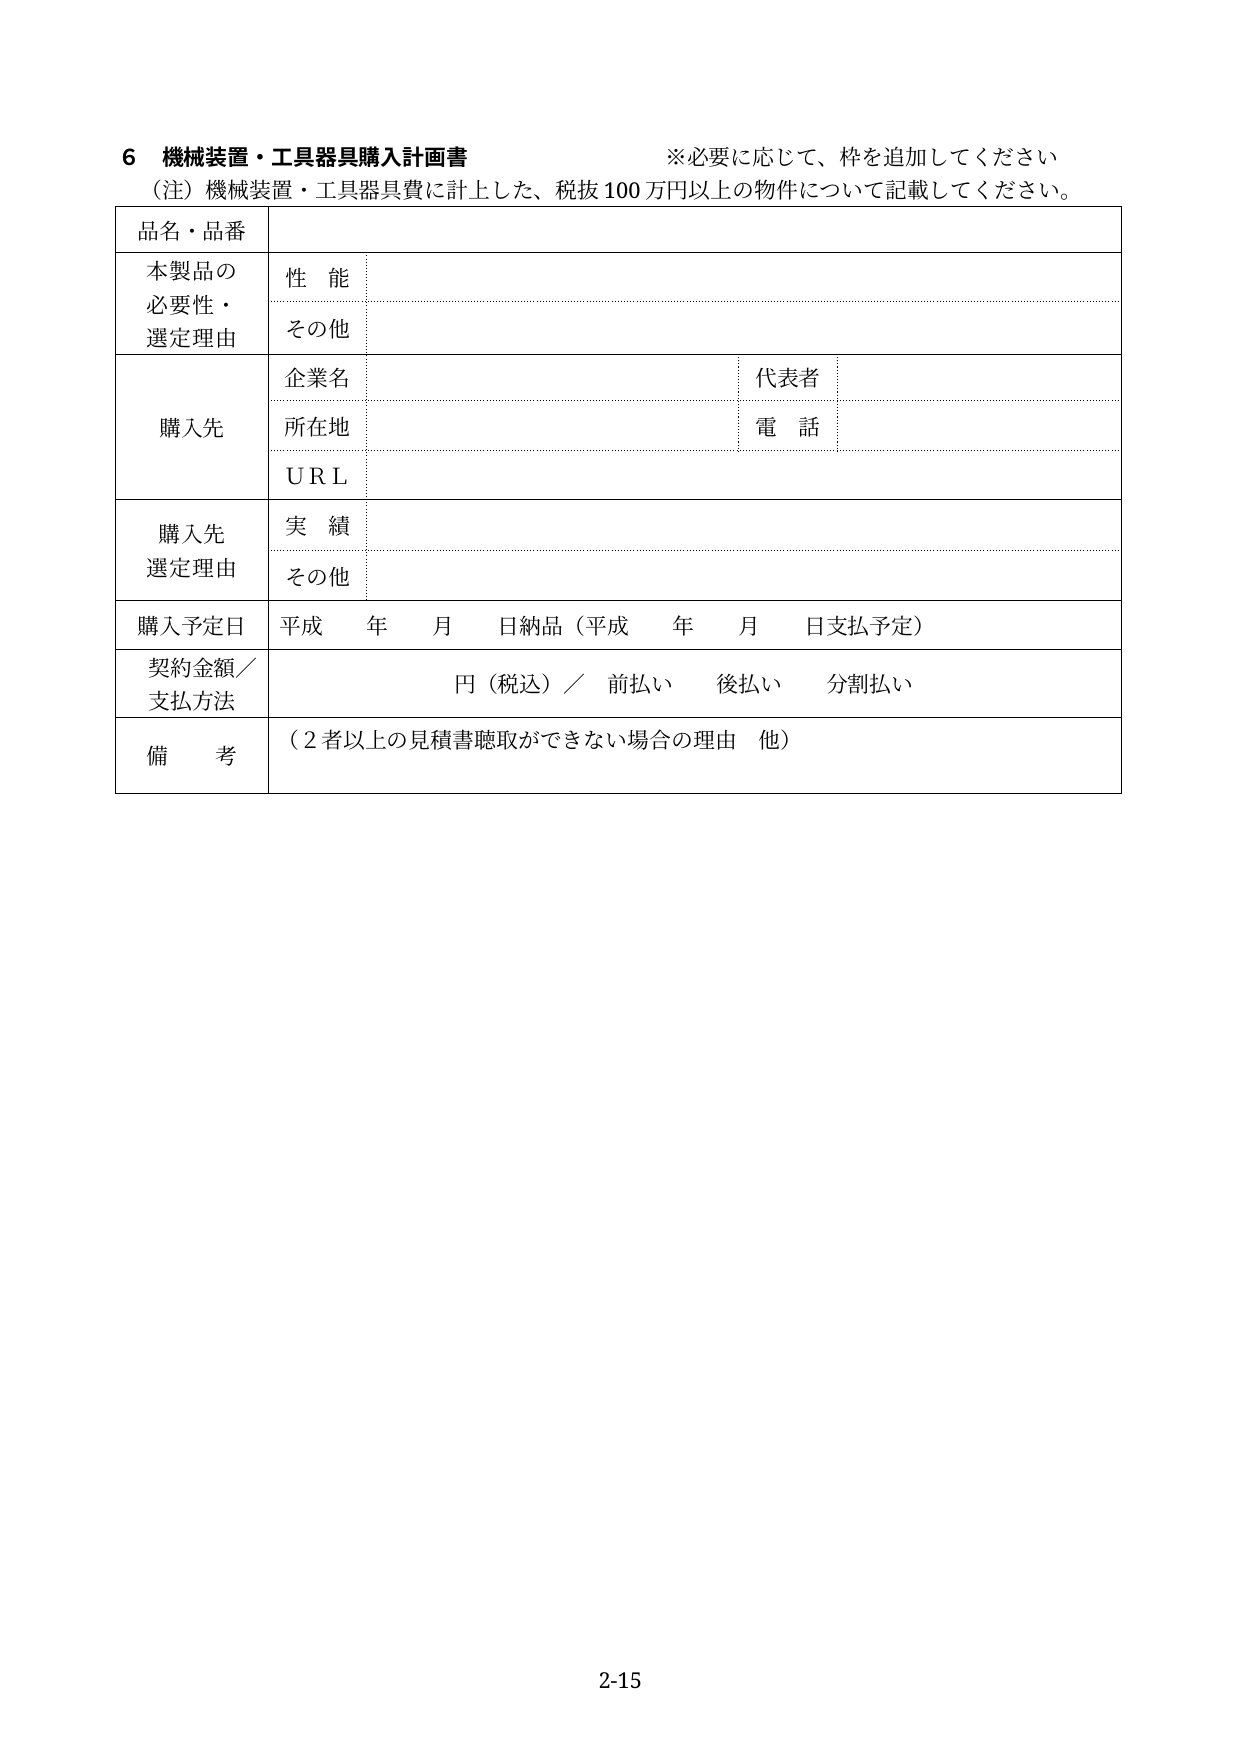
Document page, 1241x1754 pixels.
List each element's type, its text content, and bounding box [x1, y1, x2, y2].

table_header 品名・品番 [116, 207, 268, 252]
table_cell 購入予定日 [116, 601, 268, 649]
table_cell [837, 355, 1121, 400]
table_cell ＵＲＬ [269, 450, 367, 499]
table_cell [367, 355, 739, 400]
table_cell [367, 550, 1121, 600]
table_cell 契約金額／支払方法 [116, 650, 268, 717]
table_cell 円（税込）／ 前払い 後払い 分割払い [269, 650, 1121, 717]
table_cell [367, 253, 1121, 301]
table_cell その他 [269, 301, 367, 354]
table_cell [367, 500, 1121, 550]
table_cell その他 [269, 550, 367, 600]
table_header [269, 207, 1121, 252]
table_cell （２者以上の見積書聴取ができない場合の理由 他） [269, 718, 1121, 793]
table_cell [367, 400, 739, 450]
table_cell 実 績 [269, 500, 367, 550]
text （注）機械装置・工具器具費に計上した、税抜100万円以上の物件について記載してください。 [118, 172, 1138, 206]
text ６ 機械装置・工具器具購入計画書 ※必要に応じて、枠を追加してください [118, 139, 1122, 172]
table_cell [367, 450, 1121, 499]
table_cell 購入先 選定理由 [116, 500, 268, 600]
table_cell 電 話 [739, 400, 837, 450]
table_cell 性 能 [269, 253, 367, 301]
table_cell 備 考 [116, 718, 268, 793]
table_cell 代表者 [739, 355, 837, 400]
table_cell 所在地 [269, 400, 367, 450]
table_cell 本製品の 必要性・ 選定理由 [116, 253, 268, 354]
table_cell 平成 年 月 日納品（平成 年 月 日支払予定） [269, 601, 1121, 649]
table_cell [837, 400, 1121, 450]
table_cell [367, 301, 1121, 354]
table_cell 企業名 [269, 355, 367, 400]
table_cell 購入先 [116, 355, 268, 499]
